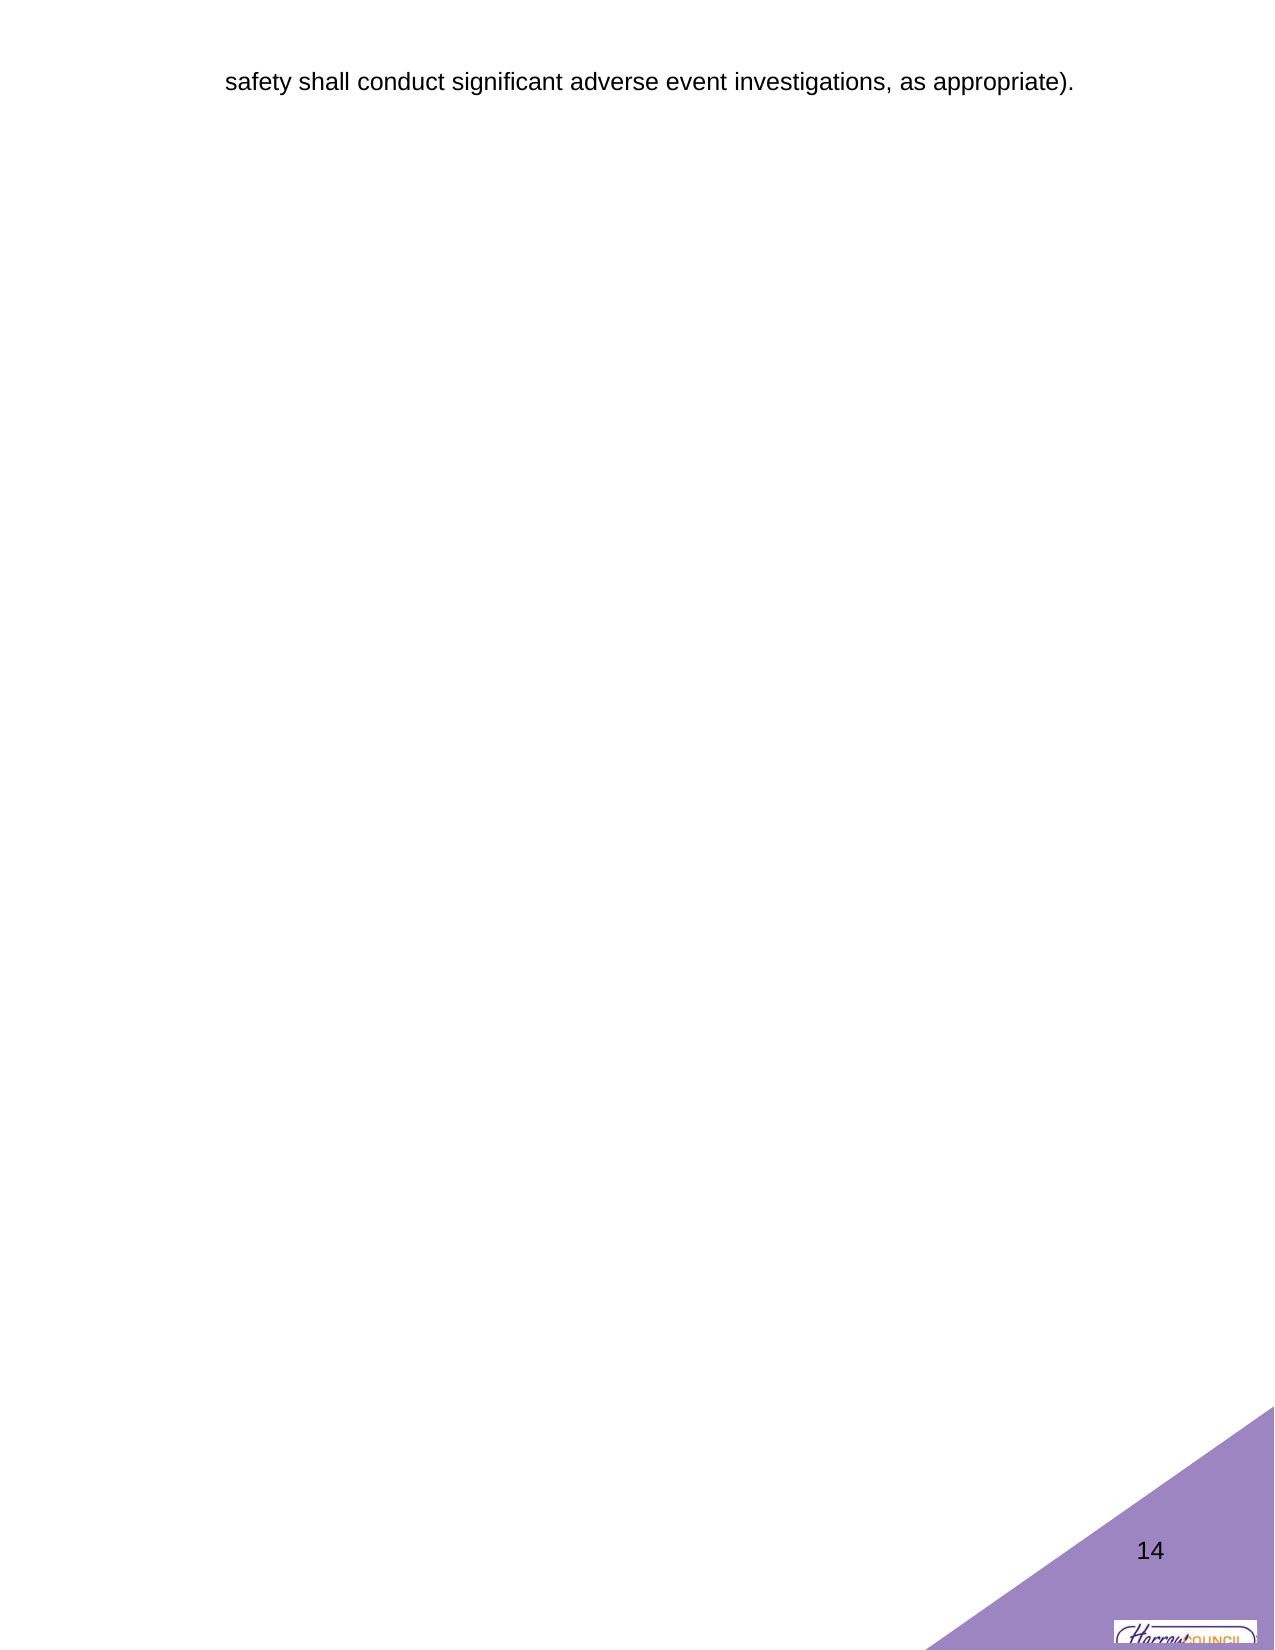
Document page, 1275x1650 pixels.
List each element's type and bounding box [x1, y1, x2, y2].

list [187, 67, 1124, 95]
picture [1114, 1620, 1259, 1643]
